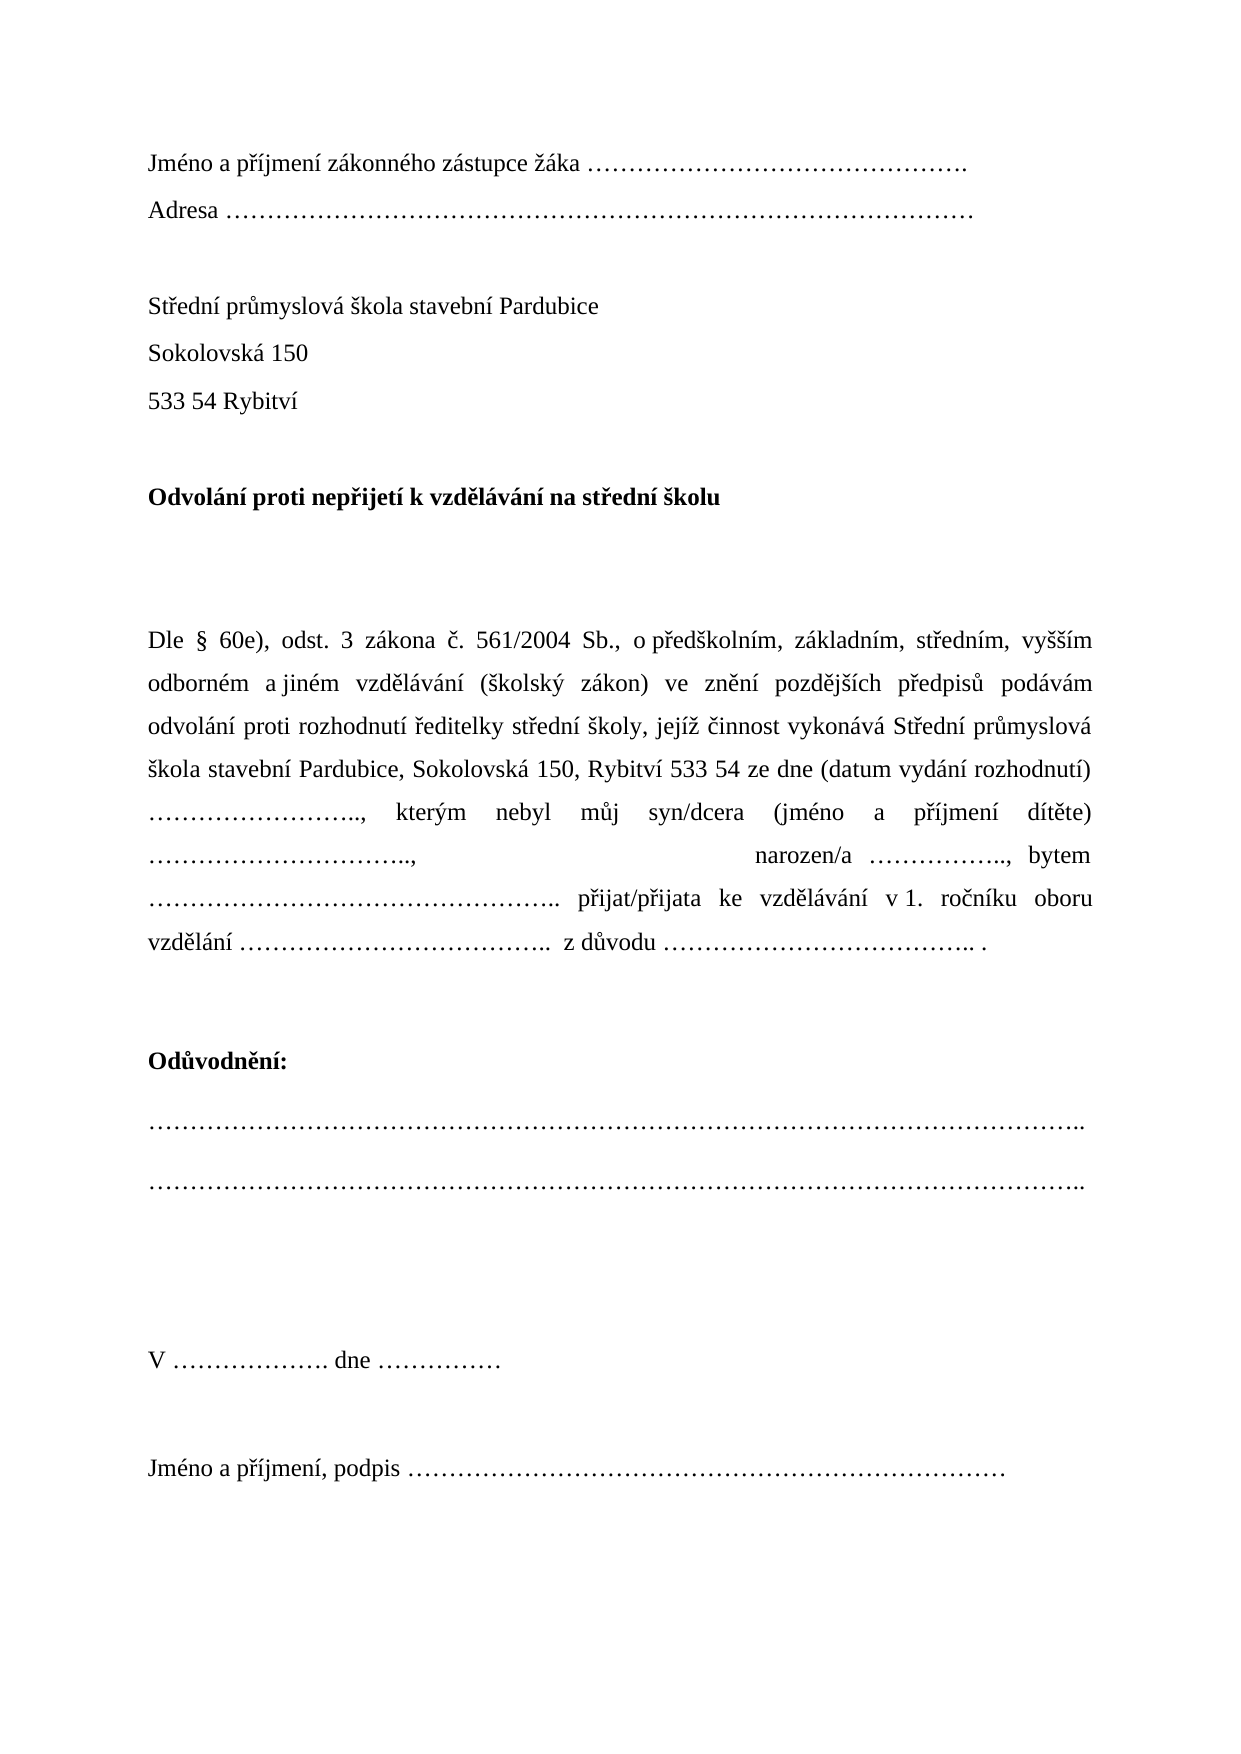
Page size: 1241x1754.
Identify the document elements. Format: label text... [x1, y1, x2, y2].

text ………………………………………………………………………………………………….. [148, 1106, 1093, 1135]
text Jméno a příjmení, podpis ……………………………………………………………… [148, 1453, 1093, 1481]
text V ………………. dne …………… [148, 1345, 1093, 1374]
text Odvolání proti nepřijetí k vzdělávání na střední školu [148, 482, 1093, 510]
text Střední průmyslová škola stavební Pardubice [148, 291, 1093, 319]
text Odůvodnění: [148, 1046, 1093, 1075]
text Dle § 60e), odst. 3 zákona č. 561/2004 Sb., o předškolním, základním, středním, vyšším odborném a jiném vzdělávání (školský zákon) ve znění pozdějších předpisů podávám odvolání proti rozhodnutí ředitelky střední školy, jejíž činnost vykonává Střední průmyslová škola stavební Pardubice, Sokolovská 150, Rybitví 533 54 ze dne (datum vydání rozhodnutí) …………………….., kterým nebyl můj syn/dcera (jméno a příjmení dítěte) ………………………….., narozen/a …………….., bytem ………………………………………….. přijat/přijata ke vzdělávání v 1. ročníku oboru vzdělání ……………………………….. z důvodu ……………………………….. . [148, 625, 1093, 955]
text Adresa ……………………………………………………………………………… [148, 195, 1093, 224]
text Jméno a příjmení zákonného zástupce žáka ………………………………………. [148, 148, 1093, 176]
text Sokolovská 150 [148, 338, 1093, 367]
text ………………………………………………………………………………………………….. [148, 1166, 1093, 1194]
text 533 54 Rybitví [148, 386, 1093, 415]
